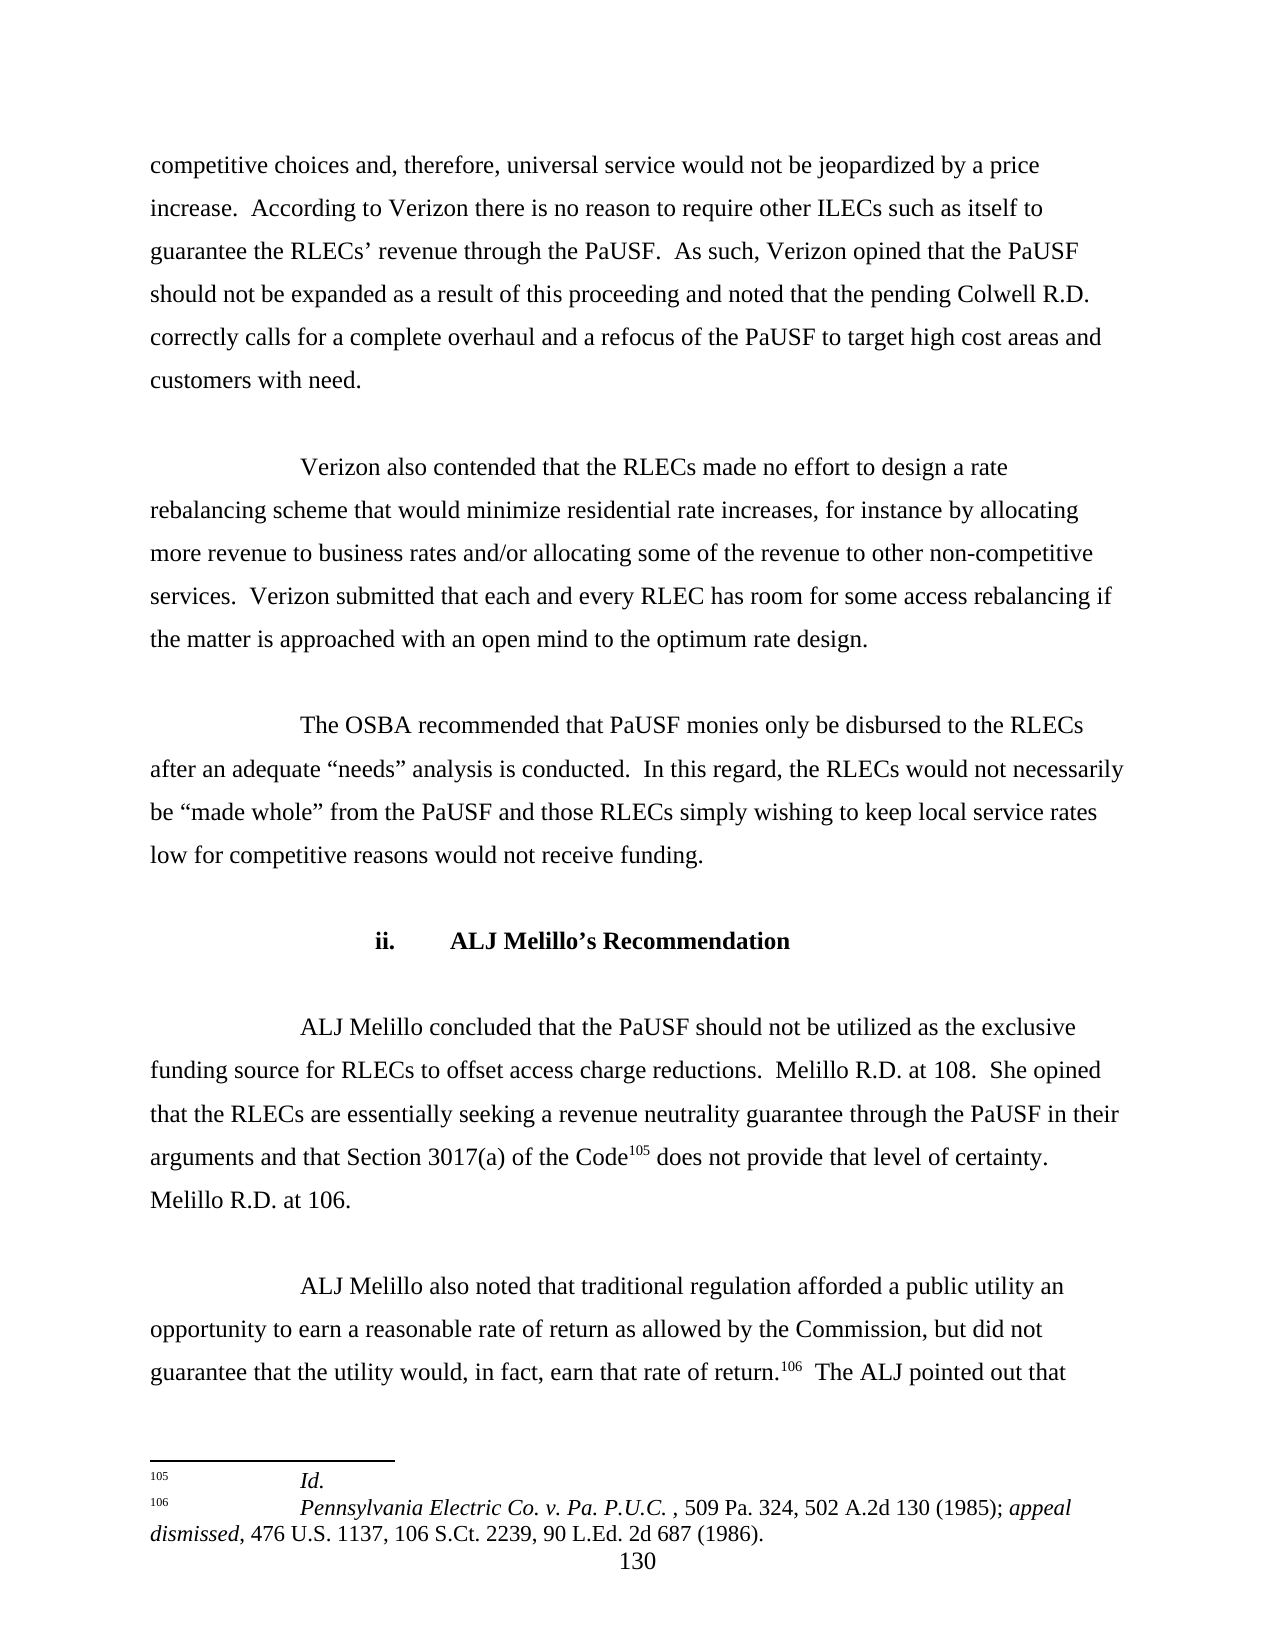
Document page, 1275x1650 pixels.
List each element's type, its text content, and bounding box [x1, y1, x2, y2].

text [150, 1271, 1125, 1386]
text The OSBA recommended that PaUSF monies only be disbursed to the RLECs after an adequate “needs” analysis is conducted. In this regard, the RLECs would not necessarily be “made whole” from the PaUSF and those RLECs simply wishing to keep local service rates low for competitive reasons would not receive funding. [150, 711, 1125, 869]
text ii. ALJ Melillo’s Recommendation [150, 926, 1125, 955]
text Verizon also contended that the RLECs made no effort to design a rate rebalancing scheme that would minimize residential rate increases, for instance by allocating more revenue to business rates and/or allocating some of the revenue to other non-competitive services. Verizon submitted that each and every RLEC has room for some access rebalancing if the matter is approached with an open mind to the optimum rate design. [150, 452, 1125, 653]
text ALJ Melillo concluded that the PaUSF should not be utilized as the exclusive funding source for RLECs to offset access charge reductions. Melillo R.D. at 108. She opined that the RLECs are essentially seeking a revenue neutrality guarantee through the PaUSF in their arguments and that Section 3017(a) of the Code does not provide that level of certainty. Melillo R.D. at 106. [150, 1012, 1125, 1214]
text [150, 150, 1125, 394]
